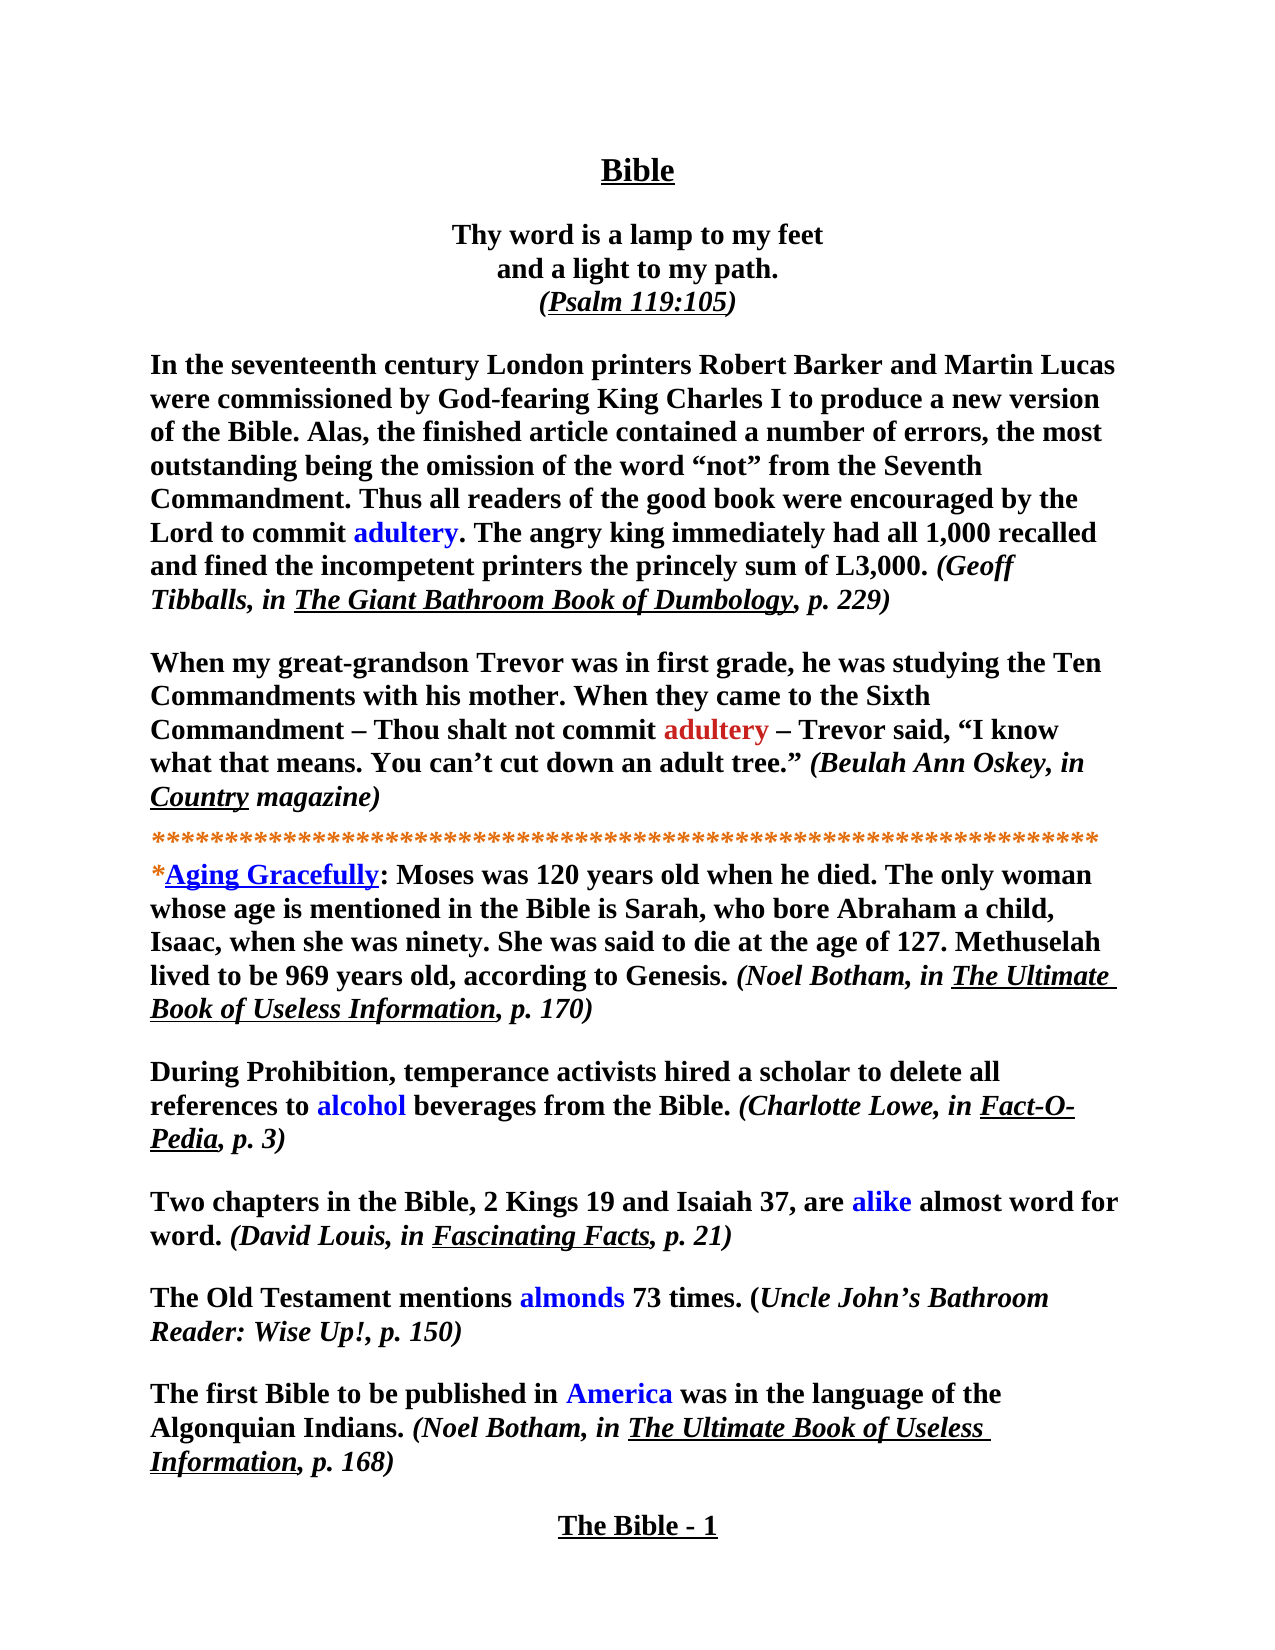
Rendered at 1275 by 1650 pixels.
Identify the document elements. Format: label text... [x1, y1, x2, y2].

text During Prohibition, temperance activists hired a scholar to delete all references to alcohol beverages from the Bible. (Charlotte Lowe, in Fact-O-Pedia, p. 3) [150, 1054, 1125, 1155]
text Thy word is a lamp to my feet and a light to my path. (Psalm 119:105) [150, 217, 1125, 318]
subtitle Bible [150, 150, 1125, 188]
text When my great-grandson Trevor was in first grade, he was studying the Ten Commandments with his mother. When they came to the Sixth Commandment – Thou shalt not commit adultery – Trevor said, “I know what that means. You can’t cut down an adult tree.” (Beulah Ann Oskey, in Country magazine) [150, 645, 1125, 812]
text Two chapters in the Bible, 2 Kings 19 and Isaiah 37, are alike almost word for word. (David Louis, in Fascinating Facts, p. 21) [150, 1184, 1125, 1251]
text In the seventeenth century London printers Robert Barker and Martin Lucas were commissioned by God-fearing King Charles I to produce a new version of the Bible. Alas, the finished article contained a number of errors, the most outstanding being the omission of the word “not” from the Seventh Commandment. Thus all readers of the good book were encouraged by the Lord to commit adultery. The angry king immediately had all 1,000 recalled and fined the incompetent printers the princely sum of L3,000. (Geoff Tibballs, in The Giant Bathroom Book of Dumbology, p. 229) [150, 347, 1125, 616]
text ******************************************************************Aging Gracefully: Moses was 120 years old when he died. The only woman whose age is mentioned in the Bible is Sarah, who bore Abraham a child, Isaac, when she was ninety. She was said to die at the age of 127. Methuselah lived to be 969 years old, according to Genesis. (Noel Botham, in The Ultimate Book of Useless Information, p. 170) [150, 824, 1125, 1025]
text The first Bible to be published in America was in the language of the Algonquian Indians. (Noel Botham, in The Ultimate Book of Useless Information, p. 168) [150, 1377, 1125, 1477]
text The Old Testament mentions almonds 73 times. (Uncle John’s Bathroom Reader: Wise Up!, p. 150) [150, 1280, 1125, 1347]
